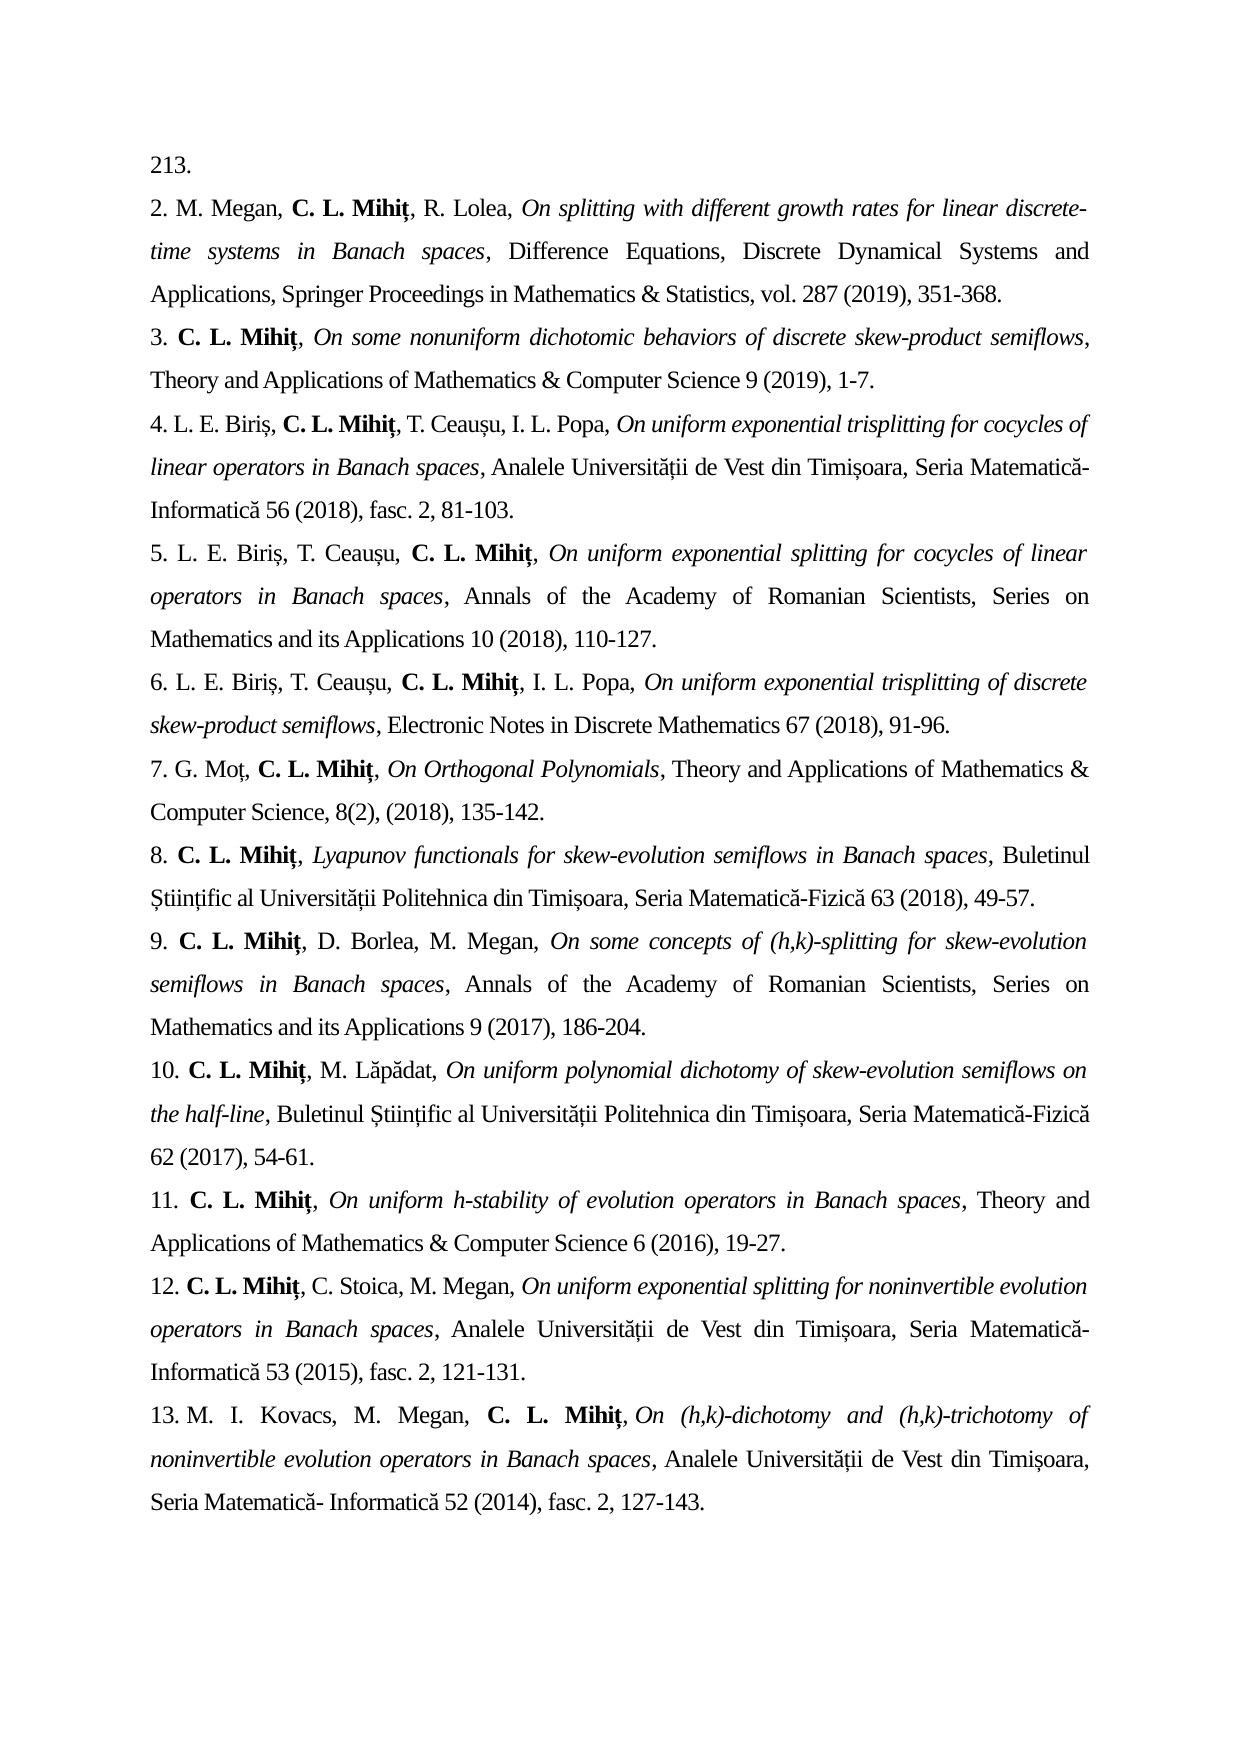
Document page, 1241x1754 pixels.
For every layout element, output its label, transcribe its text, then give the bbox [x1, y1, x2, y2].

text 4. L. E. Biriș, C. L. Mihiț, T. Ceaușu, I. L. Popa, On uniform exponential trisplitting for cocycles of linear operators in Banach spaces, Analele Universității de Vest din Timișoara, Seria Matematică-Informatică 56 (2018), fasc. 2, 81-103. [150, 409, 1090, 524]
text 9. C. L. Mihiț, D. Borlea, M. Megan, On some concepts of (h,k)-splitting for skew-evolution semiflows in Banach spaces, Annals of the Academy of Romanian Scientists, Series on Mathematics and its Applications 9 (2017), 186-204. [150, 926, 1090, 1041]
text 2. M. Megan, C. L. Mihiț, R. Lolea, On splitting with different growth rates for linear discrete-time systems in Banach spaces, Difference Equations, Discrete Dynamical Systems and Applications, Springer Proceedings in Mathematics & Statistics, vol. 287 (2019), 351-368. [150, 193, 1090, 308]
text 6. L. E. Biriș, T. Ceaușu, C. L. Mihiț, I. L. Popa, On uniform exponential trisplitting of discrete skew-product semiflows, Electronic Notes in Discrete Mathematics 67 (2018), 91-96. [150, 667, 1090, 739]
text 7. G. Moț, C. L. Mihiț, On Orthogonal Polynomials, Theory and Applications of Mathematics & Computer Science, 8(2), (2018), 135-142. [150, 754, 1090, 826]
text 8. C. L. Mihiț, Lyapunov functionals for skew-evolution semiflows in Banach spaces, Buletinul Științific al Universității Politehnica din Timișoara, Seria Matematică-Fizică 63 (2018), 49-57. [150, 840, 1090, 912]
text 10. C. L. Mihiț, M. Lăpădat, On uniform polynomial dichotomy of skew-evolution semiflows on the half-line, Buletinul Științific al Universității Politehnica din Timișoara, Seria Matematică-Fizică 62 (2017), 54-61. [150, 1056, 1090, 1171]
text 5. L. E. Biriș, T. Ceaușu, C. L. Mihiț, On uniform exponential splitting for cocycles of linear operators in Banach spaces, Annals of the Academy of Romanian Scientists, Series on Mathematics and its Applications 10 (2018), 110-127. [150, 538, 1090, 653]
text 13. M. I. Kovacs, M. Megan, C. L. Mihiț, On (h,k)-dichotomy and (h,k)-trichotomy of noninvertible evolution operators in Banach spaces, Analele Universității de Vest din Timișoara, Seria Matematică- Informatică 52 (2014), fasc. 2, 127-143. [150, 1401, 1090, 1516]
text 12. C. L. Mihiț, C. Stoica, M. Megan, On uniform exponential splitting for noninvertible evolution operators in Banach spaces, Analele Universității de Vest din Timișoara, Seria Matematică-Informatică 53 (2015), fasc. 2, 121-131. [150, 1271, 1090, 1386]
text 11. C. L. Mihiț, On uniform h-stability of evolution operators in Banach spaces, Theory and Applications of Mathematics & Computer Science 6 (2016), 19-27. [150, 1185, 1090, 1257]
text 3. C. L. Mihiț, On some nonuniform dichotomic behaviors of discrete skew-product semiflows, Theory and Applications of Mathematics & Computer Science 9 (2019), 1-7. [150, 322, 1090, 394]
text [150, 150, 1090, 179]
